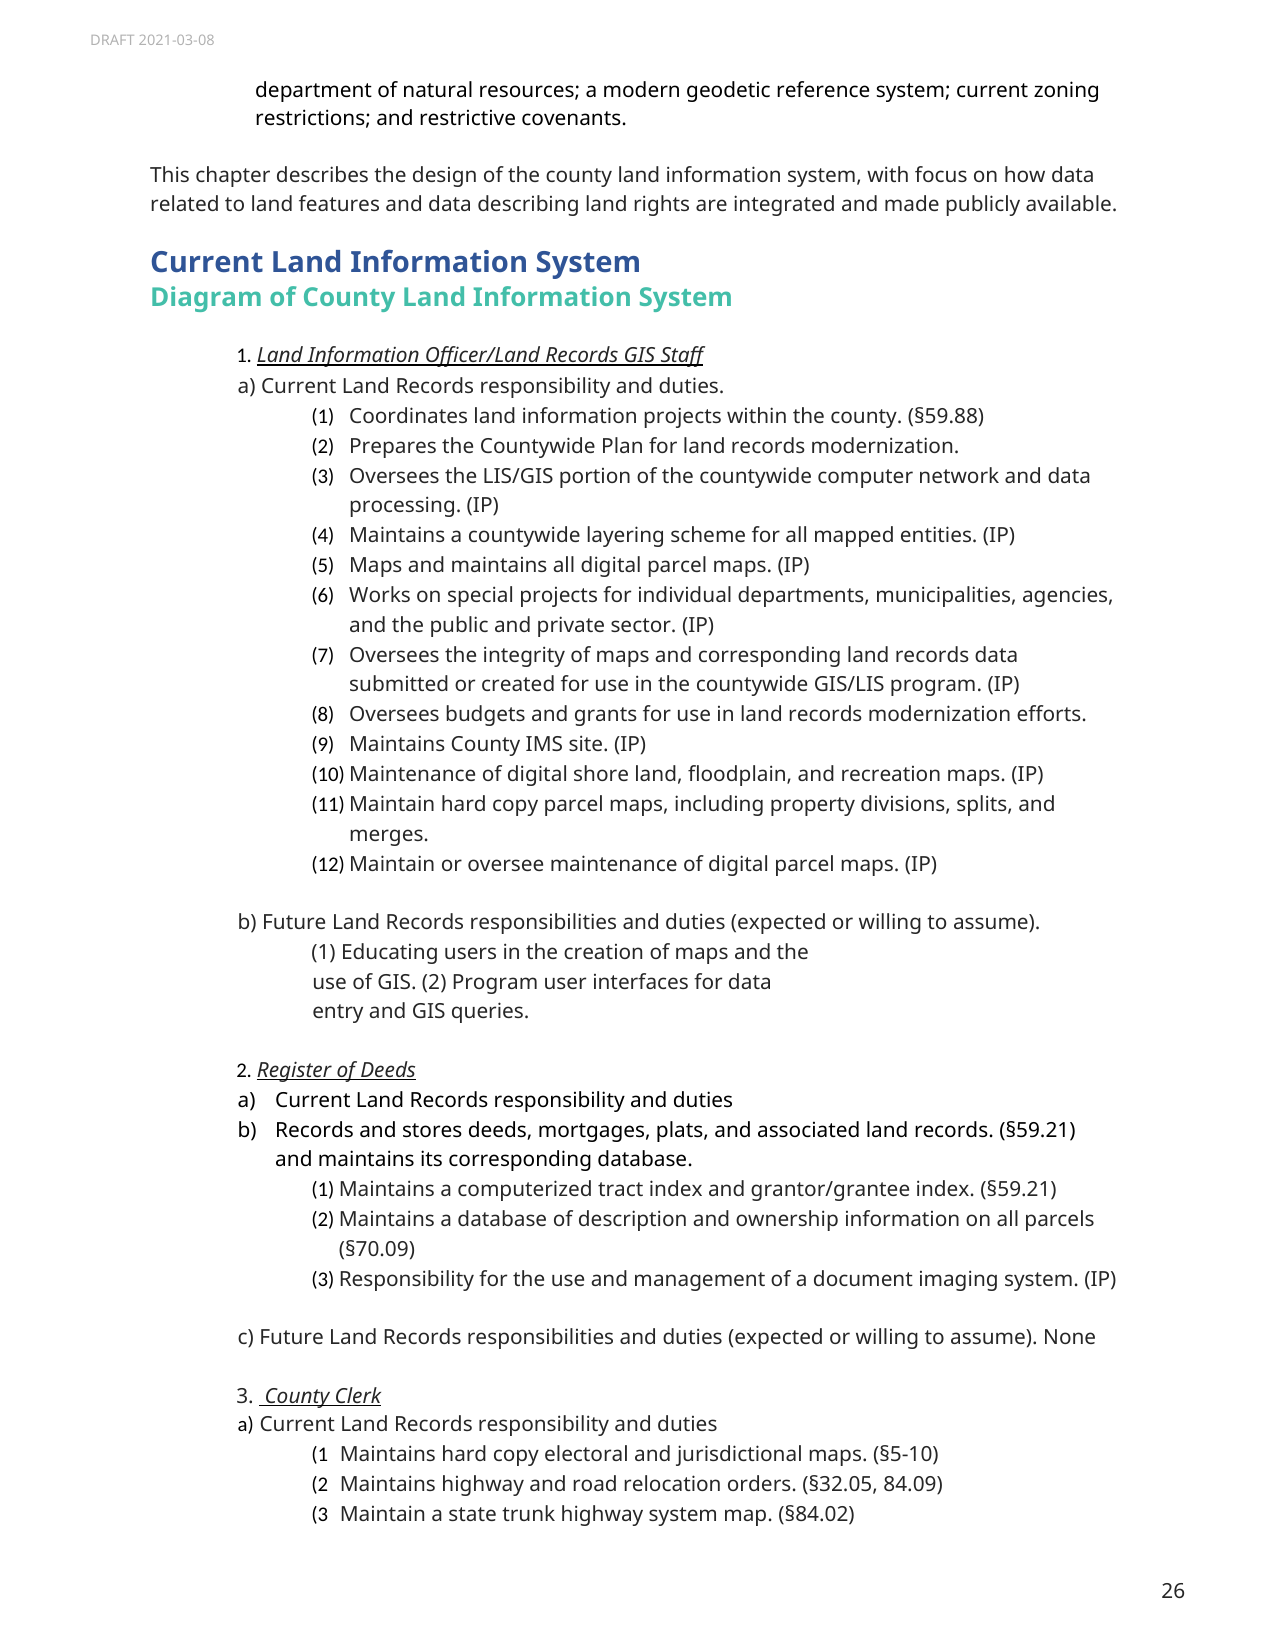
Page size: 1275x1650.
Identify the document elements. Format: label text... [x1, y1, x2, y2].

list Maintains a database of description and ownership information on all parcels (§70.09) [311, 1204, 1118, 1262]
list Oversees the integrity of maps and corresponding land records data submitted or created for use in the countywide GIS/LIS program. (IP) [311, 640, 1118, 698]
text (1) Educating users in the creation of maps and the use of GIS. (2) Program user interfaces for data entry and GIS queries. [311, 937, 819, 1025]
text 3. County Clerk [236, 1381, 1125, 1409]
list Maintains hard copy electoral and jurisdictional maps. (§5-10) [311, 1439, 1118, 1468]
text a) Current Land Records responsibility and duties. [237, 371, 1118, 399]
list Maintains County IMS site. (IP) [311, 729, 1118, 758]
list Works on special projects for individual departments, municipalities, agencies, and the public and private sector. (IP) [311, 581, 1118, 638]
list Oversees budgets and grants for use in land records modernization efforts. [311, 699, 1118, 728]
list Current Land Records responsibility and duties [237, 1409, 1118, 1438]
list Maintain or oversee maintenance of digital parcel maps. (IP) [311, 849, 1118, 877]
list Maintain a state trunk highway system map. (§84.02) [311, 1499, 1118, 1528]
list Maintains a countywide layering scheme for all mapped entities. (IP) [311, 521, 1118, 549]
text c) Future Land Records responsibilities and duties (expected or willing to assume). None [237, 1322, 1118, 1351]
list Land Information Officer/Land Records GIS Staff [236, 340, 1125, 369]
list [225, 75, 1125, 132]
list Maintain hard copy parcel maps, including property divisions, splits, and merges. [311, 789, 1118, 847]
list Responsibility for the use and management of a document imaging system. (IP) [311, 1264, 1118, 1292]
list Prepares the Countywide Plan for land records modernization. [311, 431, 1118, 459]
list Maintenance of digital shore land, floodplain, and recreation maps. (IP) [311, 759, 1118, 788]
list Oversees the LIS/GIS portion of the countywide computer network and data processing. (IP) [311, 461, 1118, 519]
list Records and stores deeds, mortgages, plats, and associated land records. (§59.21) and maintains its corresponding database. [237, 1115, 1118, 1173]
subtitle Current Land Information System [150, 246, 1125, 279]
list Maintains a computerized tract index and grantor/grantee index. (§59.21) [311, 1174, 1118, 1203]
text b) Future Land Records responsibilities and duties (expected or willing to assume). [237, 907, 1118, 936]
list Maps and maintains all digital parcel maps. (IP) [311, 551, 1118, 579]
list Current Land Records responsibility and duties [237, 1085, 1118, 1114]
text This chapter describes the design of the county land information system, with focus on how data related to land features and data describing land rights are integrated and made publicly available. [150, 160, 1125, 217]
subtitle Diagram of County Land Information System [150, 286, 1125, 312]
list Maintains highway and road relocation orders. (§32.05, 84.09) [311, 1469, 1118, 1498]
list Register of Deeds [236, 1055, 1125, 1083]
list Coordinates land information projects within the county. (§59.88) [311, 401, 1118, 429]
